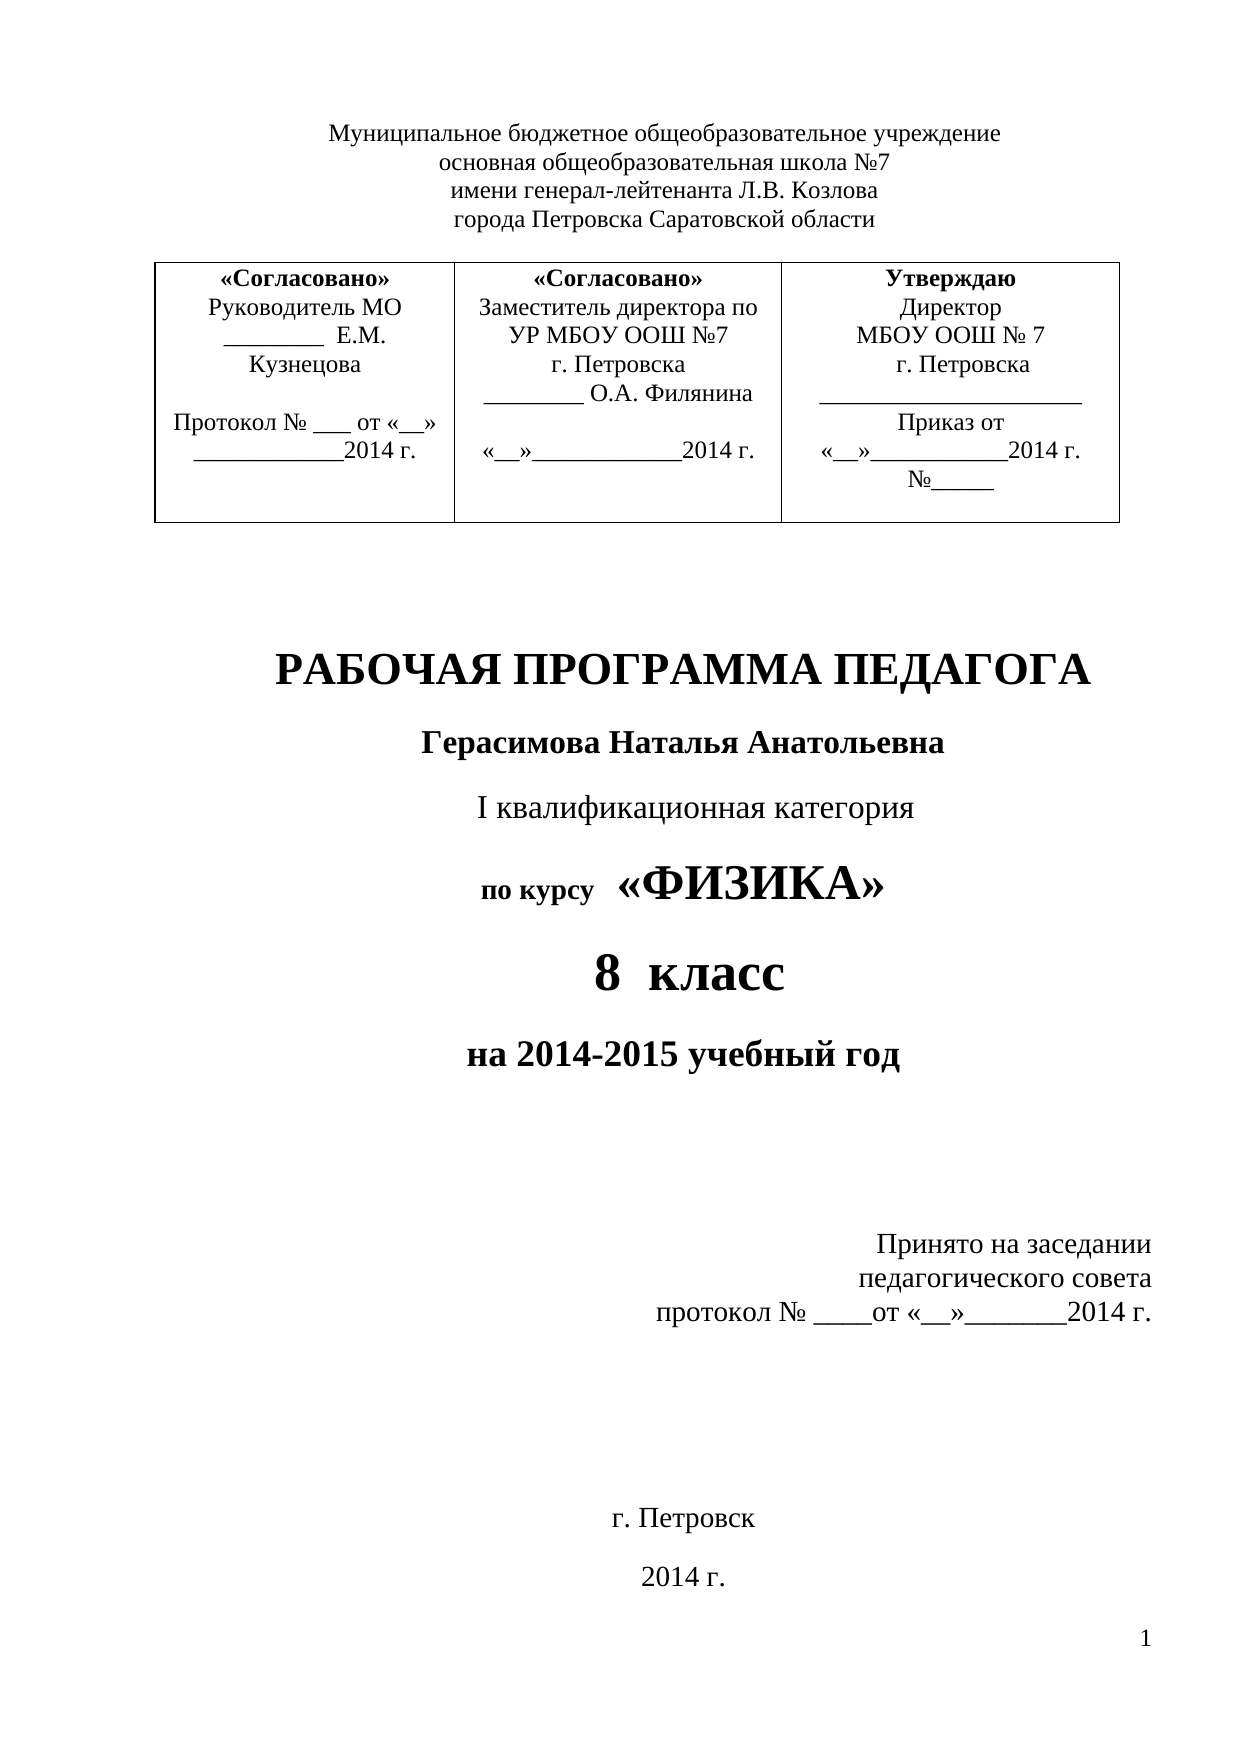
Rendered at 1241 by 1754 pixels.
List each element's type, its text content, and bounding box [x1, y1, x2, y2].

text города Петровска Саратовской области [177, 204, 1152, 233]
text по курсу «ФИЗИКА» [215, 853, 1152, 910]
text на 2014-2015 учебный год [215, 1032, 1152, 1075]
text протокол № ____от «__»_______2014 г. [177, 1294, 1152, 1327]
text основная общеобразовательная школа №7 [177, 147, 1152, 176]
text Муниципальное бюджетное общеобразовательное учреждение [177, 118, 1152, 147]
text 2014 г. [215, 1559, 1152, 1593]
text 8 класс [215, 939, 1152, 1002]
table_header Утверждаю Директор МБОУ ООШ № 7 г. Петровска _____________________ Приказ от «__»___________2014 г. №_____ [782, 263, 1119, 522]
text имени генерал-лейтенанта Л.В. Козлова [177, 176, 1152, 204]
text г. Петровск [215, 1500, 1152, 1533]
text Принято на заседании [177, 1227, 1152, 1260]
table_header «Согласовано» Руководитель МО ________ Е.М. Кузнецова Протокол № ___ от «__» ____________2014 г. [156, 263, 454, 522]
text I квалификационная категория [215, 788, 1152, 826]
text педагогического совета [177, 1260, 1152, 1294]
table_header «Согласовано» Заместитель директора по УР МБОУ ООШ №7 г. Петровска ________ О.А. Филянина «__»____________2014 г. [455, 263, 781, 522]
text Герасимова Наталья Анатольевна [215, 723, 1152, 761]
text РАБОЧАЯ ПРОГРАММА ПЕДАГОГА [215, 641, 1152, 694]
